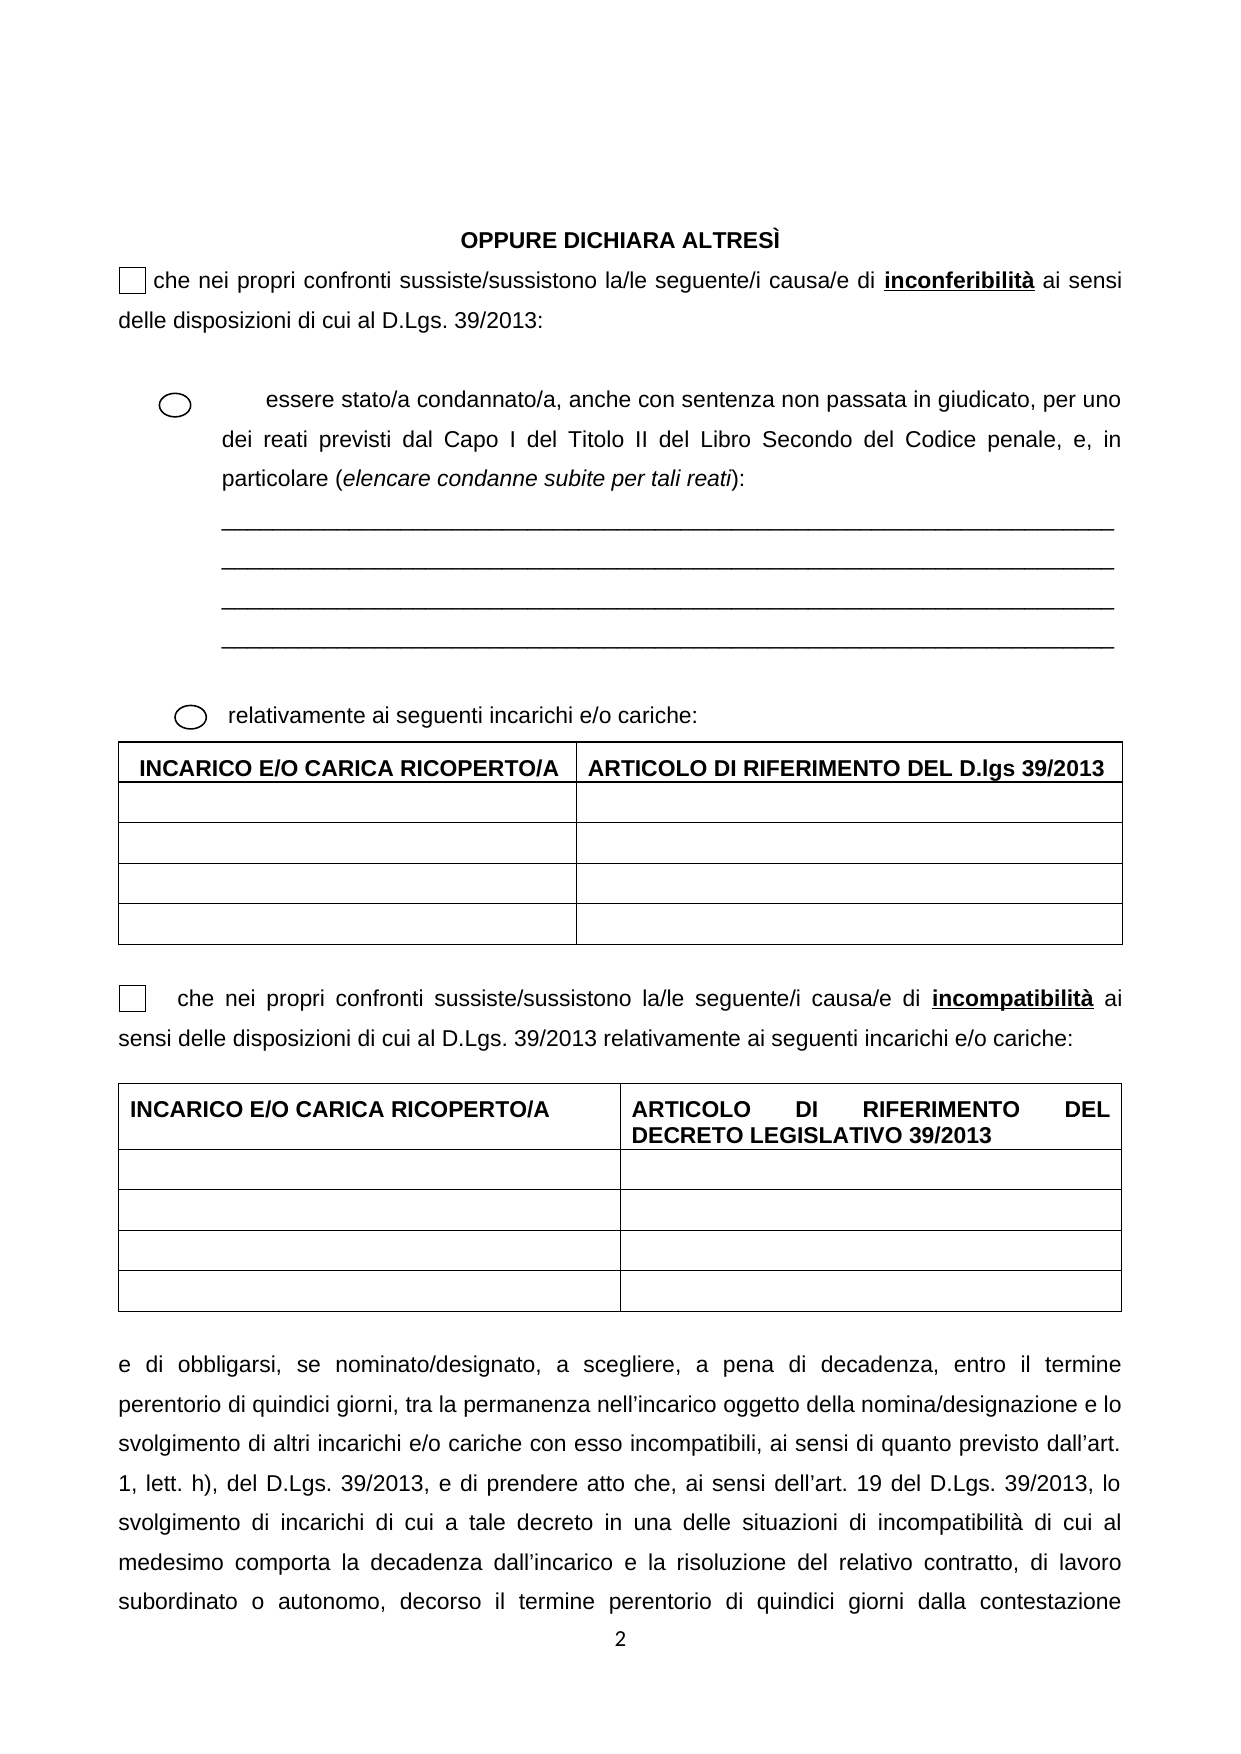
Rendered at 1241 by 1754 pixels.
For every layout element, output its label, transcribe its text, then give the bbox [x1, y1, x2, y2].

list relativamente ai seguenti incarichi e/o cariche: [222, 702, 1122, 728]
table_cell [621, 1231, 1121, 1270]
table_cell [577, 823, 1122, 862]
table_cell [621, 1150, 1121, 1189]
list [118, 1351, 1122, 1614]
list OPPURE DICHIARA ALTRESÌ [118, 227, 1122, 253]
table_cell [119, 1150, 620, 1189]
list ________________________________________________________________________________________________________________________________________________________________________________________________________________________________________________________________________________________ [222, 504, 1122, 649]
table_cell [577, 864, 1122, 903]
list che nei propri confronti sussiste/sussistono la/le seguente/i causa/e di inconferibilità ai sensi delle disposizioni di cui al D.Lgs. 39/2013: [118, 266, 1122, 333]
table_cell [119, 904, 576, 943]
table_cell [119, 823, 576, 862]
table_cell [621, 1190, 1121, 1230]
table_header INCARICO E/O CARICA RICOPERTO/A [119, 1084, 620, 1149]
table_header ARTICOLO DI RIFERIMENTO DEL D.lgs 39/2013 [577, 743, 1122, 781]
table_cell [119, 783, 576, 822]
table_cell [119, 1231, 620, 1270]
table_cell [577, 783, 1122, 822]
table_header ARTICOLO DI RIFERIMENTO DEL DECRETO LEGISLATIVO 39/2013 [621, 1084, 1121, 1149]
table_cell [119, 864, 576, 903]
table_cell [621, 1271, 1121, 1311]
table_header INCARICO E/O CARICA RICOPERTO/A [119, 743, 576, 781]
table_cell [577, 904, 1122, 943]
list essere stato/a condannato/a, anche con sentenza non passata in giudicato, per uno dei reati previsti dal Capo I del Titolo II del Libro Secondo del Codice penale, e, in particolare (elencare condanne subite per tali reati): [222, 386, 1122, 491]
table_cell [119, 1271, 620, 1311]
table_cell [119, 1190, 620, 1230]
list che nei propri confronti sussiste/sussistono la/le seguente/i causa/e di incompatibilità ai sensi delle disposizioni di cui al D.Lgs. 39/2013 relativamente ai seguenti incarichi e/o cariche: [118, 984, 1122, 1051]
